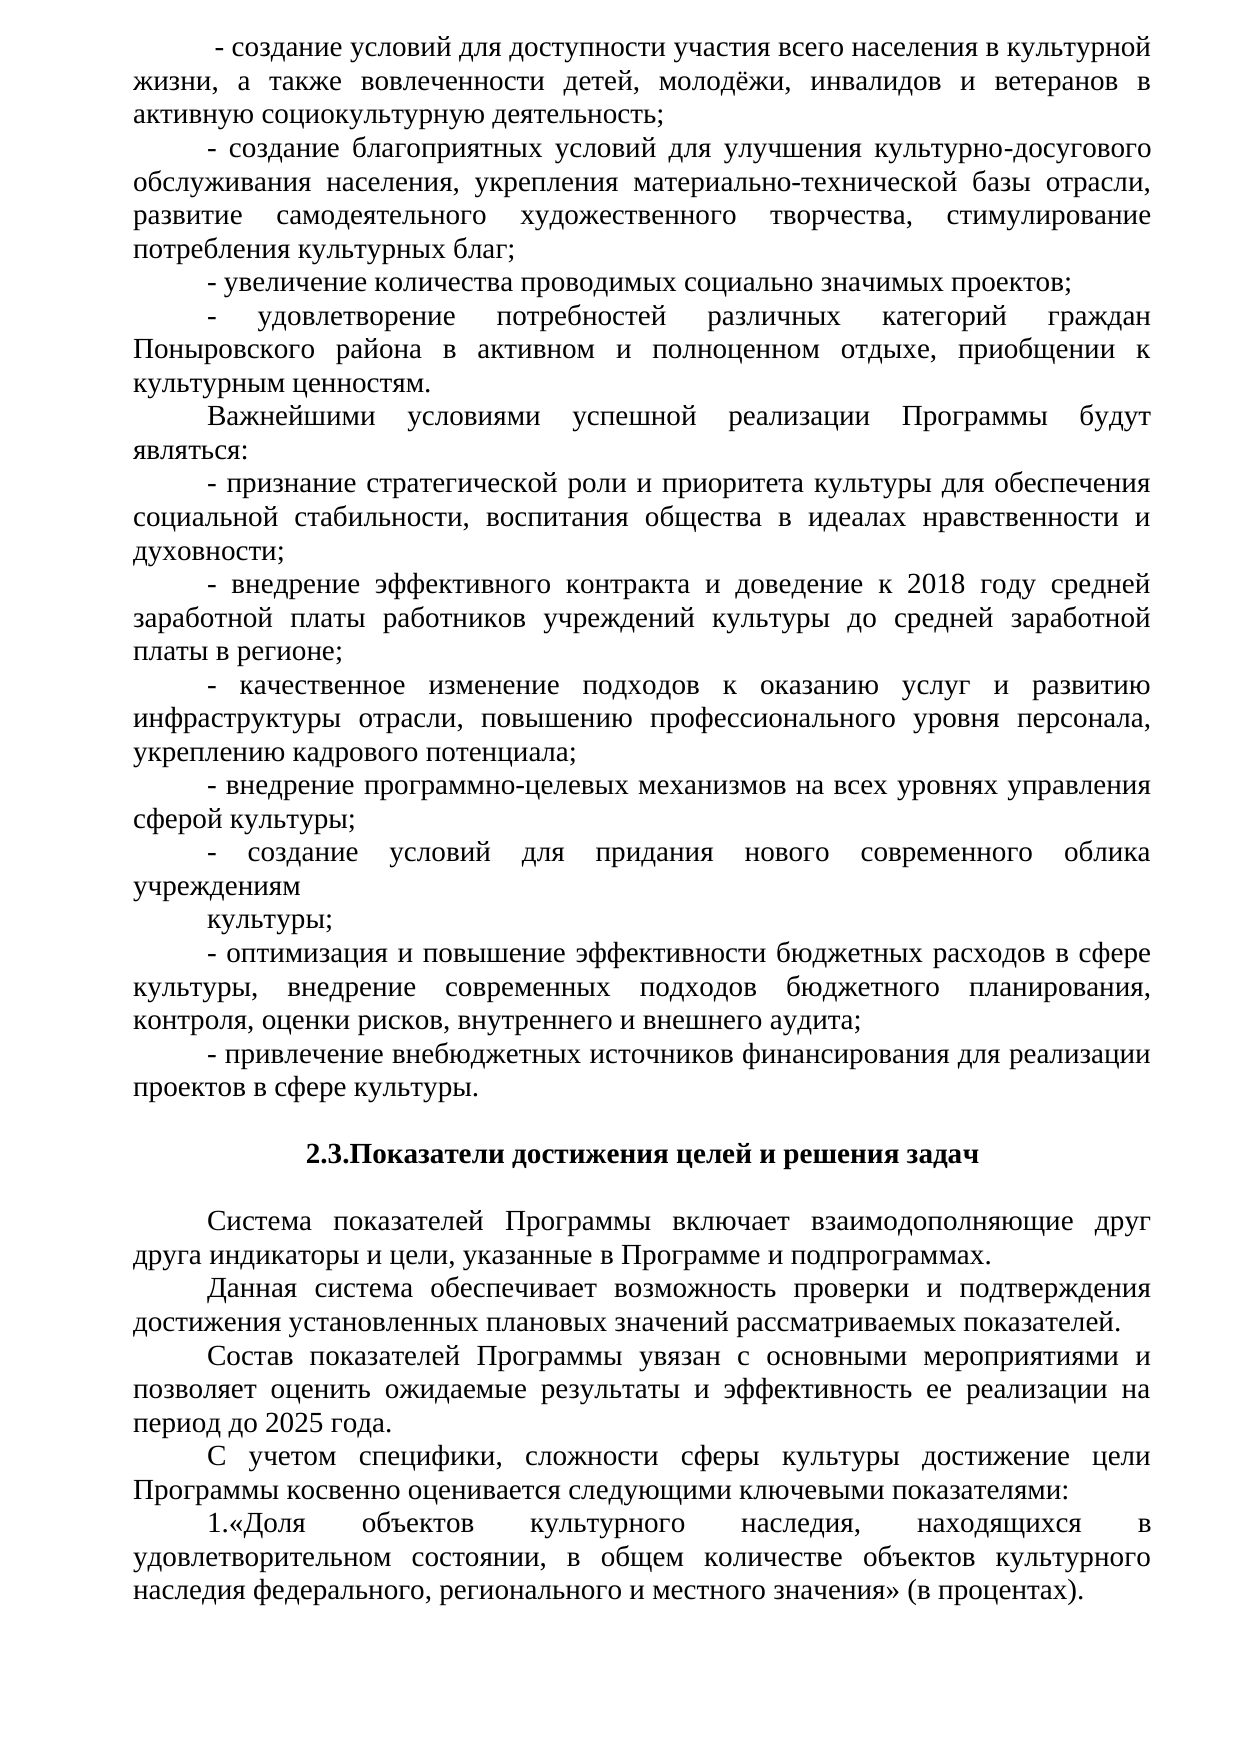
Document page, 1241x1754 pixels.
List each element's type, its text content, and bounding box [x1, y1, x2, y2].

text Состав показателей Программы увязан с основными мероприятиями и позволяет оценить ожидаемые результаты и эффективность ее реализации на период до 2025 года. [133, 1338, 1152, 1438]
text культуры; [133, 902, 1152, 935]
text - признание стратегической роли и приоритета культуры для обеспечения социальной стабильности, воспитания общества в идеалах нравственности и духовности; [133, 466, 1152, 566]
text - создание условий для придания нового современного облика учреждениям [133, 834, 1152, 902]
text 2.3.Показатели достижения целей и решения задач [133, 1136, 1152, 1170]
text - внедрение эффективного контракта и доведение к 2018 году средней заработной платы работников учреждений культуры до средней заработной платы в регионе; [133, 566, 1152, 667]
text 1.«Доля объектов культурного наследия, находящихся в удовлетворительном состоянии, в общем количестве объектов культурного наследия федерального, регионального и местного значения» (в процентах). [133, 1505, 1152, 1606]
text - удовлетворение потребностей различных категорий граждан Поныровского района в активном и полноценном отдыхе, приобщении к культурным ценностям. [133, 298, 1152, 398]
text Важнейшими условиями успешной реализации Программы будут являться: [133, 398, 1152, 466]
text Система показателей Программы включает взаимодополняющие друг друга индикаторы и цели, указанные в Программе и подпрограммах. [133, 1203, 1152, 1271]
text - оптимизация и повышение эффективности бюджетных расходов в сфере культуры, внедрение современных подходов бюджетного планирования, контроля, оценки рисков, внутреннего и внешнего аудита; [133, 935, 1152, 1036]
text - внедрение программно-целевых механизмов на всех уровнях управления сферой культуры; [133, 767, 1152, 834]
text - создание условий для доступности участия всего населения в культурной жизни, а также вовлеченности детей, молодёжи, инвалидов и ветеранов в активную социокультурную деятельность; [133, 29, 1152, 130]
text - качественное изменение подходов к оказанию услуг и развитию инфраструктуры отрасли, повышению профессионального уровня персонала, укреплению кадрового потенциала; [133, 667, 1152, 767]
text С учетом специфики, сложности сферы культуры достижение цели Программы косвенно оценивается следующими ключевыми показателями: [133, 1438, 1152, 1505]
text - привлечение внебюджетных источников финансирования для реализации проектов в сфере культуры. [133, 1036, 1152, 1103]
text Данная система обеспечивает возможность проверки и подтверждения достижения установленных плановых значений рассматриваемых показателей. [133, 1271, 1152, 1338]
text - увеличение количества проводимых социально значимых проектов; [133, 264, 1152, 298]
text - создание благоприятных условий для улучшения культурно-досугового обслуживания населения, укрепления материально-технической базы отрасли, развитие самодеятельного художественного творчества, стимулирование потребления культурных благ; [133, 130, 1152, 264]
